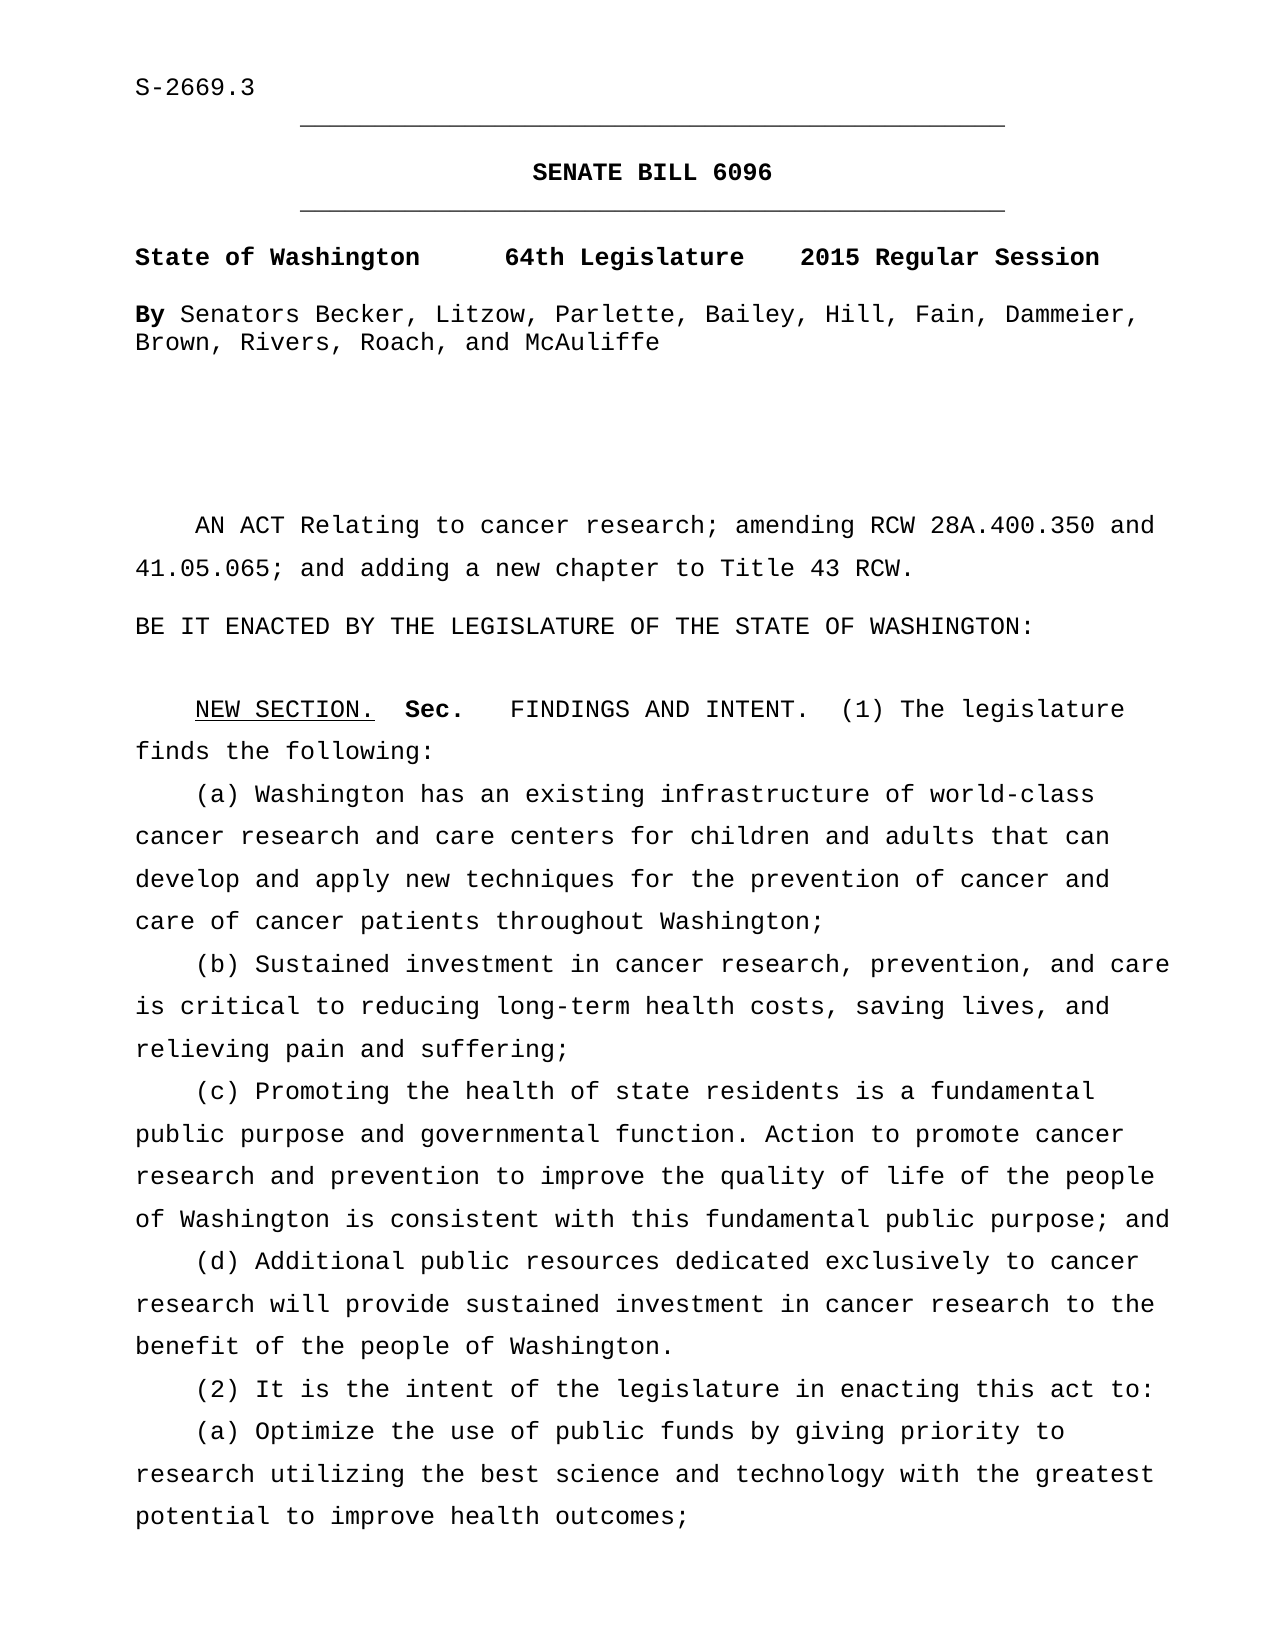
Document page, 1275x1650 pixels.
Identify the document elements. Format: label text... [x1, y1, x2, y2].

text _______________________________________________ [135, 103, 1170, 132]
text SENATE BILL 6096 [135, 160, 1170, 188]
text By Senators Becker, Litzow, Parlette, Bailey, Hill, Fain, Dammeier, Brown, Rivers, Roach, and McAuliffe [135, 302, 1170, 358]
text State of Washington 64th Legislature 2015 Regular Session [135, 245, 1170, 273]
text _______________________________________________ [135, 188, 1170, 217]
text (2) It is the intent of the legislature in enacting this act to: [135, 1363, 1170, 1406]
text S-2669.3 [135, 75, 1170, 103]
text AN ACT Relating to cancer research; amending RCW 28A.400.350 and 41.05.065; and adding a new chapter to Title 43 RCW. [135, 500, 1170, 585]
text (a) Optimize the use of public funds by giving priority to research utilizing the best science and technology with the greatest potential to improve health outcomes; [135, 1406, 1170, 1533]
text (c) Promoting the health of state residents is a fundamental public purpose and governmental function. Action to promote cancer research and prevention to improve the quality of life of the people of Washington is consistent with this fundamental public purpose; and [135, 1066, 1170, 1236]
text (b) Sustained investment in cancer research, prevention, and care is critical to reducing long-term health costs, saving lives, and relieving pain and suffering; [135, 938, 1170, 1066]
text BE IT ENACTED BY THE LEGISLATURE OF THE STATE OF WASHINGTON: [135, 613, 1170, 642]
text (a) Washington has an existing infrastructure of world-class cancer research and care centers for children and adults that can develop and apply new techniques for the prevention of cancer and care of cancer patients throughout Washington; [135, 768, 1170, 938]
text NEW SECTION. Sec. FINDINGS AND INTENT. (1) The legislature finds the following: [135, 683, 1170, 768]
text (d) Additional public resources dedicated exclusively to cancer research will provide sustained investment in cancer research to the benefit of the people of Washington. [135, 1236, 1170, 1363]
